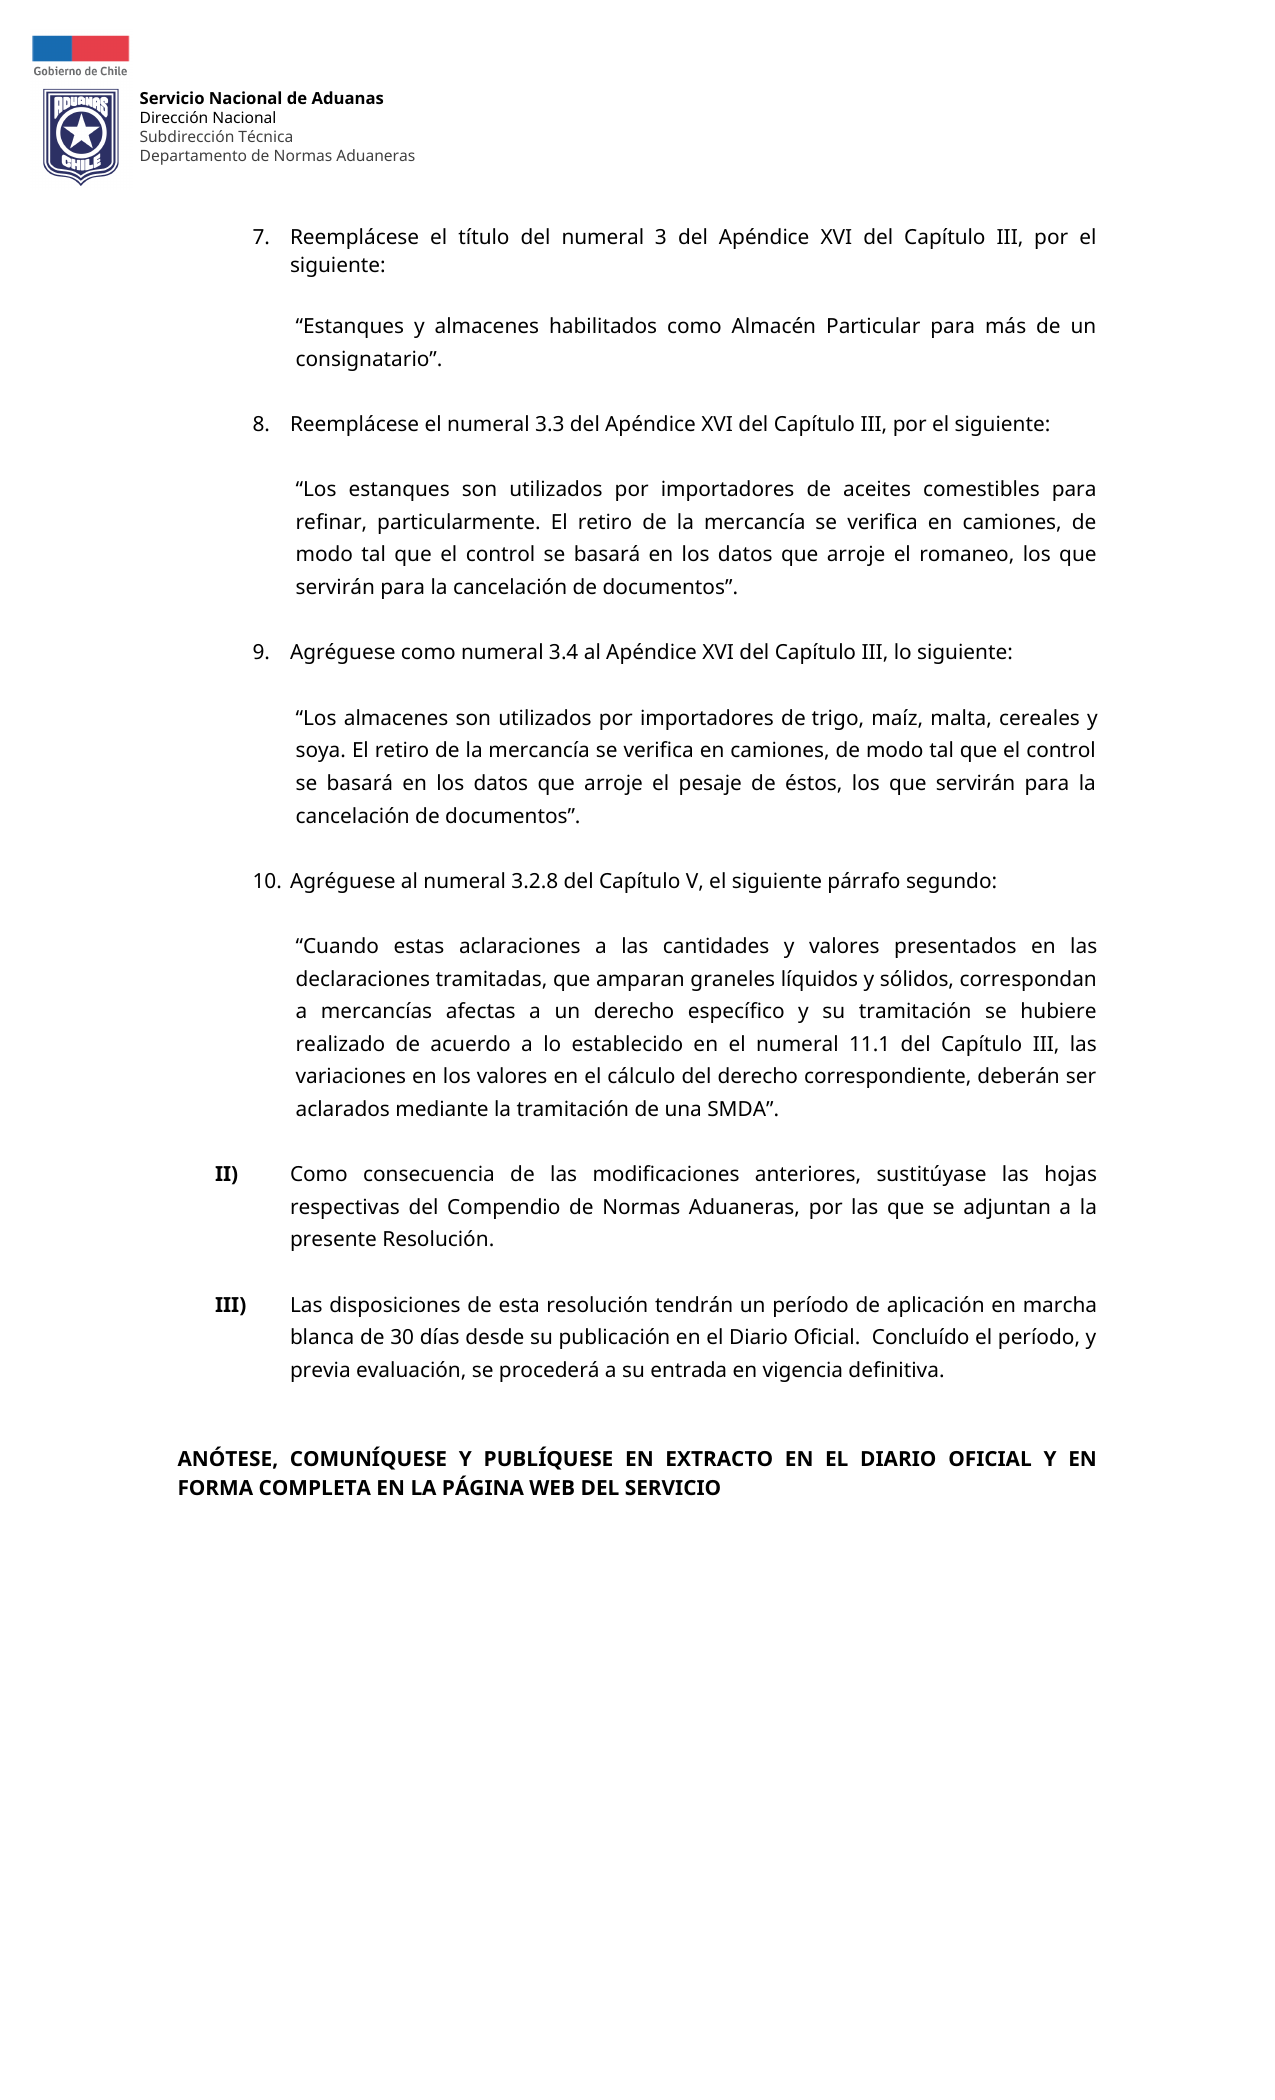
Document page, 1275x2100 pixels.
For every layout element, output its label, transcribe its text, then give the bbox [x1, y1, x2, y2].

list Las disposiciones de esta resolución tendrán un período de aplicación en marcha blanca de 30 días desde su publicación en el Diario Oficial. Concluído el período, y previa evaluación, se procederá a su entrada en vigencia definitiva. [215, 1290, 1098, 1383]
list Reemplácese el título del numeral 3 del Apéndice XVI del Capítulo III, por el siguiente: [252, 222, 1098, 279]
text “Cuando estas aclaraciones a las cantidades y valores presentados en las declaraciones tramitadas, que amparan graneles líquidos y sólidos, correspondan a mercancías afectas a un derecho específico y su tramitación se hubiere realizado de acuerdo a lo establecido en el numeral 11.1 del Capítulo III, las variaciones en los valores en el cálculo del derecho correspondiente, deberán ser aclarados mediante la tramitación de una SMDA”. [295, 931, 1098, 1123]
list Como consecuencia de las modificaciones anteriores, sustitúyase las hojas respectivas del Compendio de Normas Aduaneras, por las que se adjuntan a la presente Resolución. [215, 1159, 1098, 1253]
list “Los almacenes son utilizados por importadores de trigo, maíz, malta, cereales y soya. El retiro de la mercancía se verifica en camiones, de modo tal que el control se basará en los datos que arroje el pesaje de éstos, los que servirán para la cancelación de documentos”. [295, 703, 1098, 829]
list Reemplácese el numeral 3.3 del Apéndice XVI del Capítulo III, por el siguiente: [252, 409, 1098, 437]
list “Estanques y almacenes habilitados como Almacén Particular para más de un consignatario”. [295, 311, 1098, 372]
list “Los estanques son utilizados por importadores de aceites comestibles para refinar, particularmente. El retiro de la mercancía se verifica en camiones, de modo tal que el control se basará en los datos que arroje el romaneo, los que servirán para la cancelación de documentos”. [295, 474, 1098, 601]
list Agréguese como numeral 3.4 al Apéndice XVI del Capítulo III, lo siguiente: [252, 637, 1098, 666]
text ANÓTESE, COMUNÍQUESE Y PUBLÍQUESE EN EXTRACTO EN EL DIARIO OFICIAL Y EN FORMA COMPLETA EN LA PÁGINA WEB DEL SERVICIO [177, 1444, 1098, 1501]
list Agréguese al numeral 3.2.8 del Capítulo V, el siguiente párrafo segundo: [252, 866, 1098, 894]
picture [29, 29, 133, 190]
